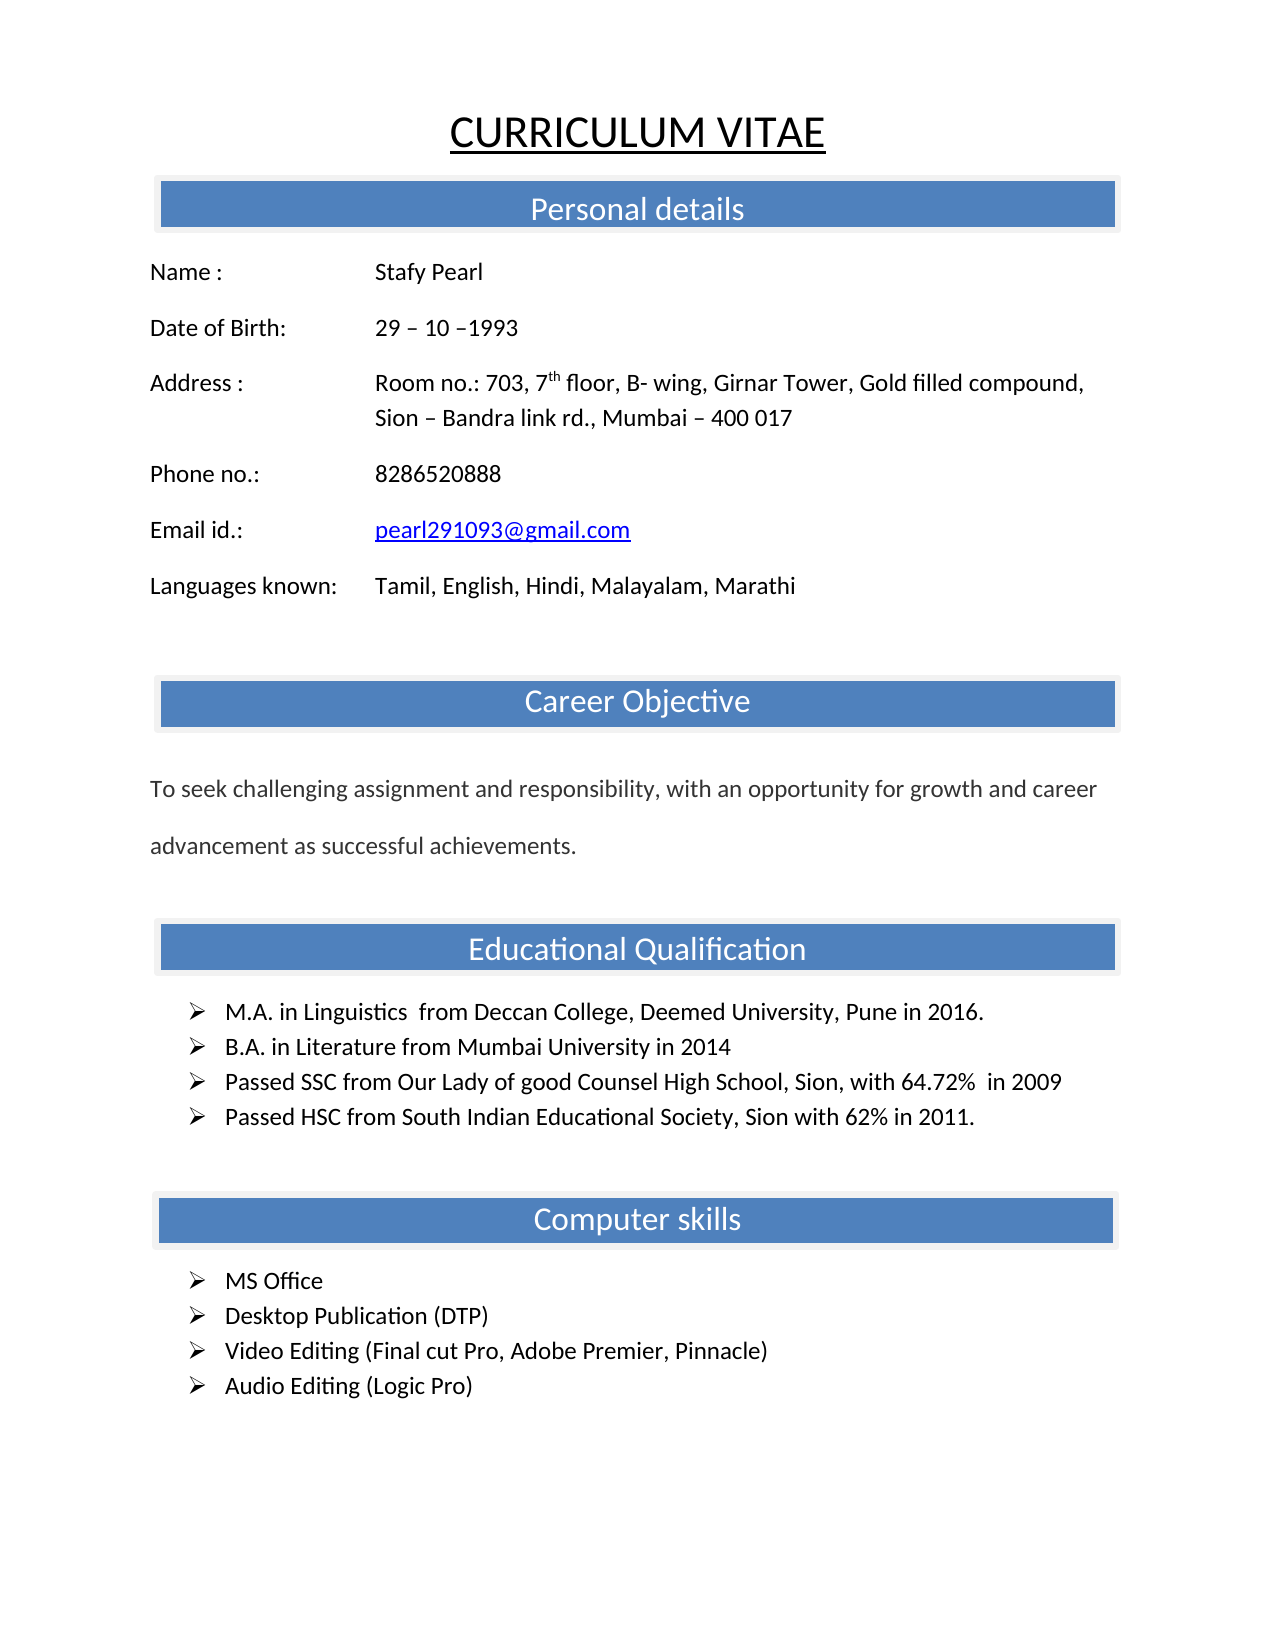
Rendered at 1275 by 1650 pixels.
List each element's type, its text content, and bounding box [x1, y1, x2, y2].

text Career Objective [150, 680, 1125, 721]
text Email id.: pearl291093@gmail.com [150, 514, 1125, 545]
text Personal details [150, 188, 1125, 229]
text Languages known: Tamil, English, Hindi, Malayalam, Marathi [150, 570, 1125, 601]
list Passed SSC from Our Lady of good Counsel High School, Sion, with 64.72% in 2009 [187, 1066, 1125, 1096]
text Date of Birth: 29 – 10 –1993 [150, 312, 1125, 342]
text Educational Qualification [150, 928, 1125, 969]
text Address : Room no.: 703, 7th floor, B- wing, Girnar Tower, Gold filled compound, Sion – Bandra link rd., Mumbai – 400 017 [150, 367, 1125, 433]
list Passed HSC from South Indian Educational Society, Sion with 62% in 2011. [187, 1101, 1125, 1131]
text To seek challenging assignment and responsibility, with an opportunity for growth and career advancement as successful achievements. [150, 748, 1125, 861]
text CURRICULUM VITAE [150, 103, 1125, 159]
list M.A. in Linguistics from Deccan College, Deemed University, Pune in 2016. [187, 996, 1125, 1026]
text Phone no.: 8286520888 [150, 458, 1125, 489]
list Audio Editing (Logic Pro) [187, 1370, 1125, 1401]
text Name : Stafy Pearl [150, 256, 1125, 286]
list Desktop Publication (DTP) [187, 1300, 1125, 1331]
text Computer skills [150, 1198, 1125, 1238]
list Video Editing (Final cut Pro, Adobe Premier, Pinnacle) [187, 1335, 1125, 1366]
list B.A. in Literature from Mumbai University in 2014 [187, 1031, 1125, 1061]
list MS Office [187, 1265, 1125, 1296]
